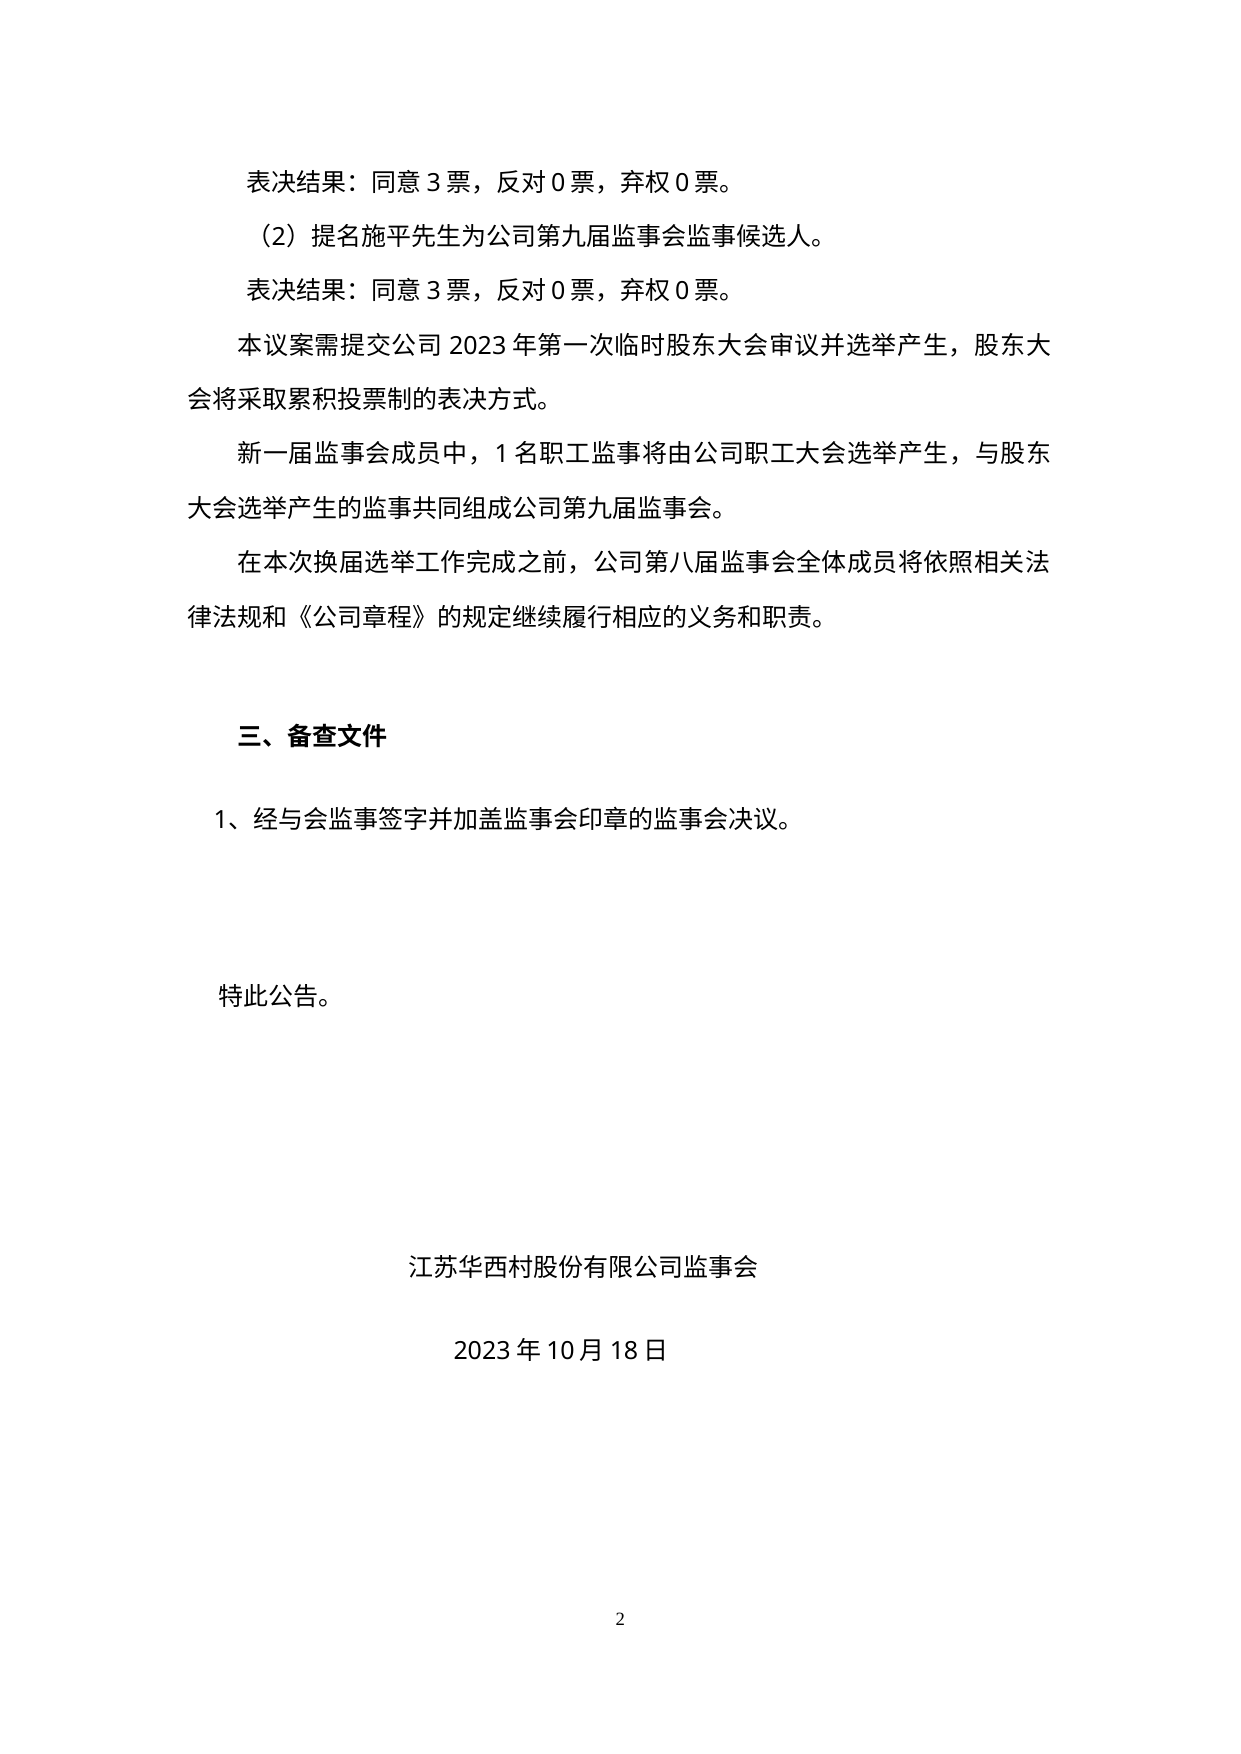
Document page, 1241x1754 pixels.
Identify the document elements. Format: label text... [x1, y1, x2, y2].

text 特此公告。 [187, 962, 1053, 1027]
text 江苏华西村股份有限公司监事会 [187, 1233, 1053, 1298]
text 新一届监事会成员中，1名职工监事将由公司职工大会选举产生，与股东大会选举产生的监事共同组成公司第九届监事会。 [187, 434, 1053, 524]
text 2023年10月18日 [187, 1316, 1053, 1381]
text 三、备查文件 [187, 702, 1053, 767]
text 本议案需提交公司2023年第一次临时股东大会审议并选举产生，股东大会将采取累积投票制的表决方式。 [187, 325, 1053, 416]
text 1、经与会监事签字并加盖监事会印章的监事会决议。 [187, 786, 1053, 851]
text 表决结果：同意3票，反对0票，弃权0票。 [187, 271, 1053, 307]
text （2）提名施平先生为公司第九届监事会监事候选人。 [187, 216, 1053, 253]
text 在本次换届选举工作完成之前，公司第八届监事会全体成员将依照相关法律法规和《公司章程》的规定继续履行相应的义务和职责。 [187, 543, 1053, 633]
text 表决结果：同意3票，反对0票，弃权0票。 [187, 162, 1053, 198]
